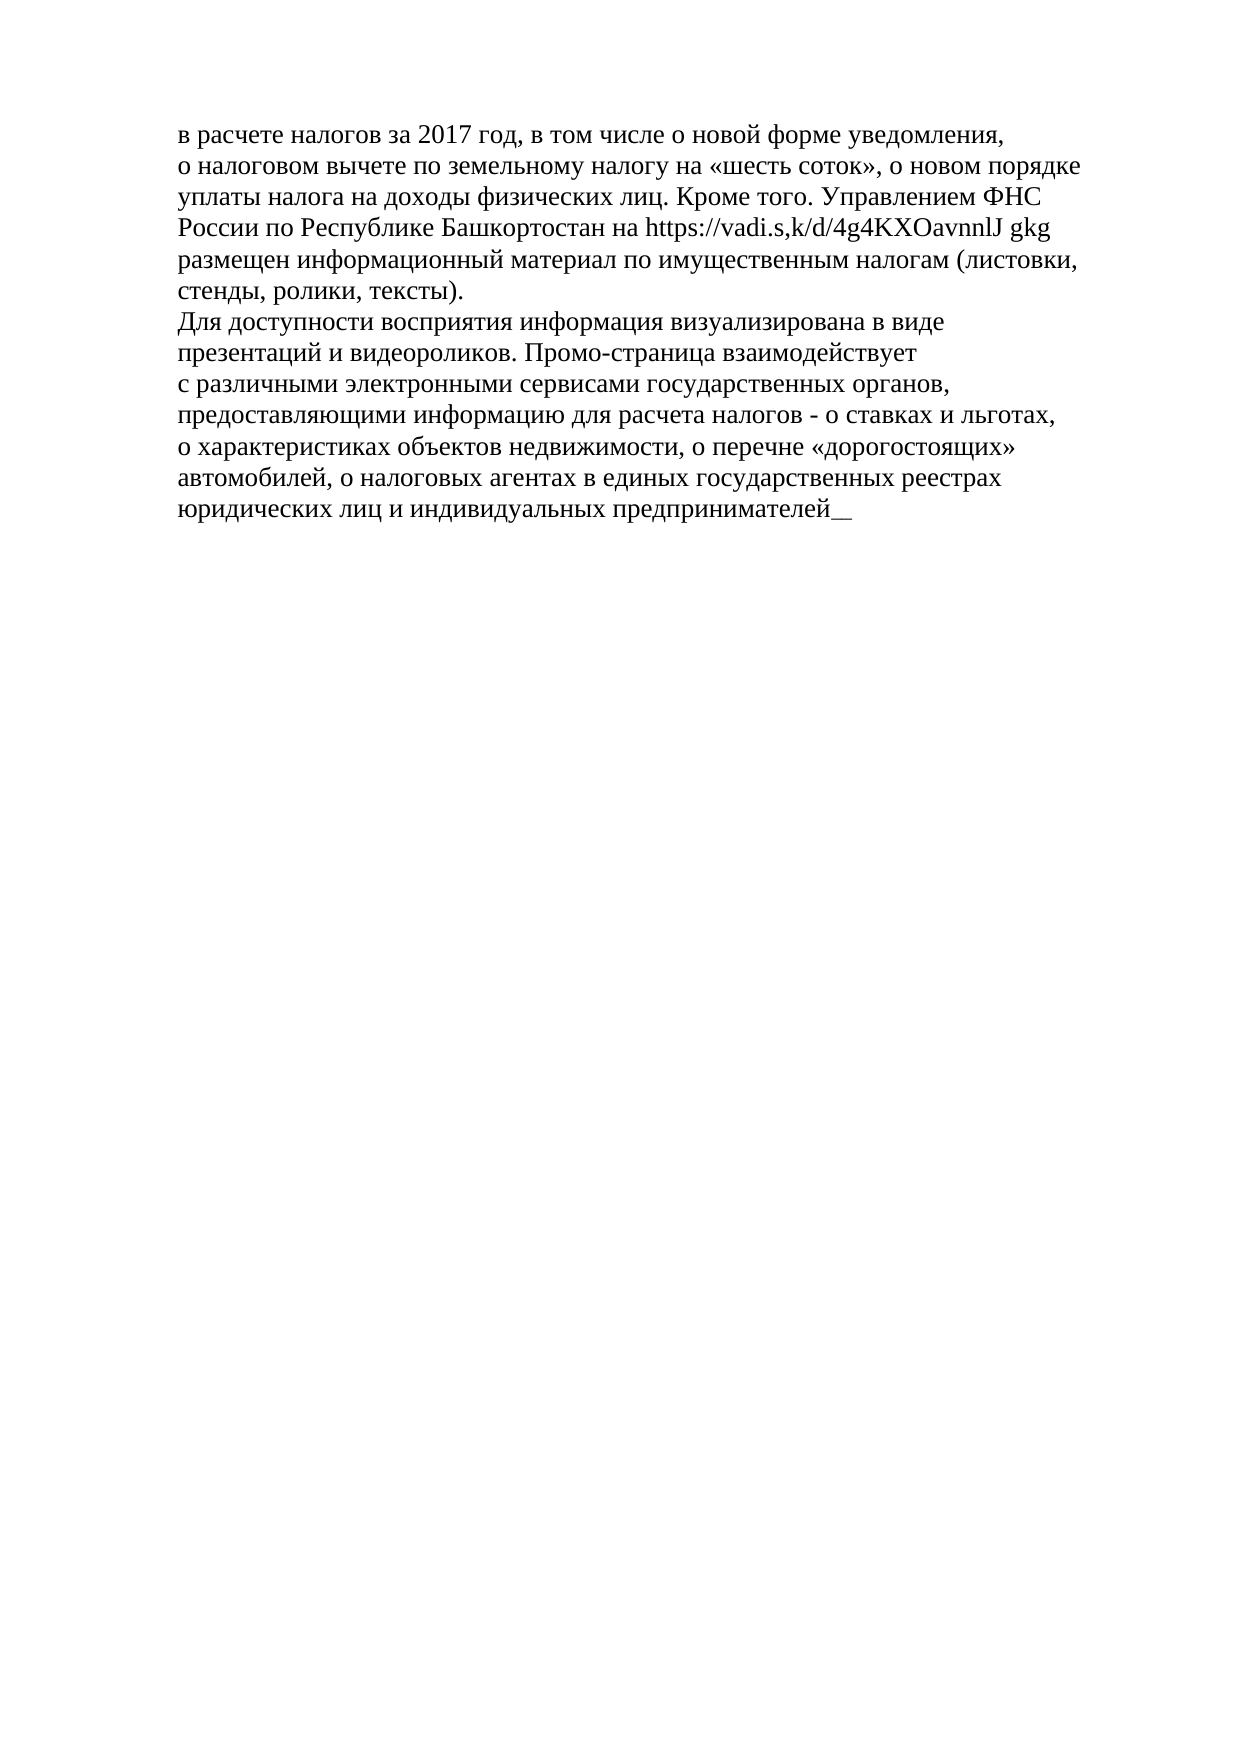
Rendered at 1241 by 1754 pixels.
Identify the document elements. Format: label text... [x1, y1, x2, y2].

text размещен информационный материал по имущественным налогам (листовки, [177, 243, 1152, 274]
text презентаций и видеороликов. Промо-страница взаимодействует [177, 336, 1152, 367]
text автомобилей, о налоговых агентах в единых государственных реестрах [177, 461, 1152, 492]
text в расчете налогов за 2017 год, в том числе о новой форме уведомления, [177, 118, 1152, 149]
text о налоговом вычете по земельному налогу на «шесть соток», о новом порядке [177, 149, 1152, 180]
text о характеристиках объектов недвижимости, о перечне «дорогостоящих» [177, 429, 1152, 461]
text юридических лиц и индивидуальных предпринимателей__ [177, 492, 1152, 523]
text с различными электронными сервисами государственных органов, [177, 367, 1152, 398]
text предоставляющими информацию для расчета налогов - о ставках и льготах, [177, 398, 1152, 429]
text России по Республике Башкортостан на https://vadi.s,k/d/4g4KXOavnnlJ gkg [177, 212, 1152, 243]
text уплаты налога на доходы физических лиц. Кроме того. Управлением ФНС [177, 180, 1152, 212]
text Для доступности восприятия информация визуализирована в виде [177, 305, 1152, 336]
text стенды, ролики, тексты). [177, 274, 1152, 305]
